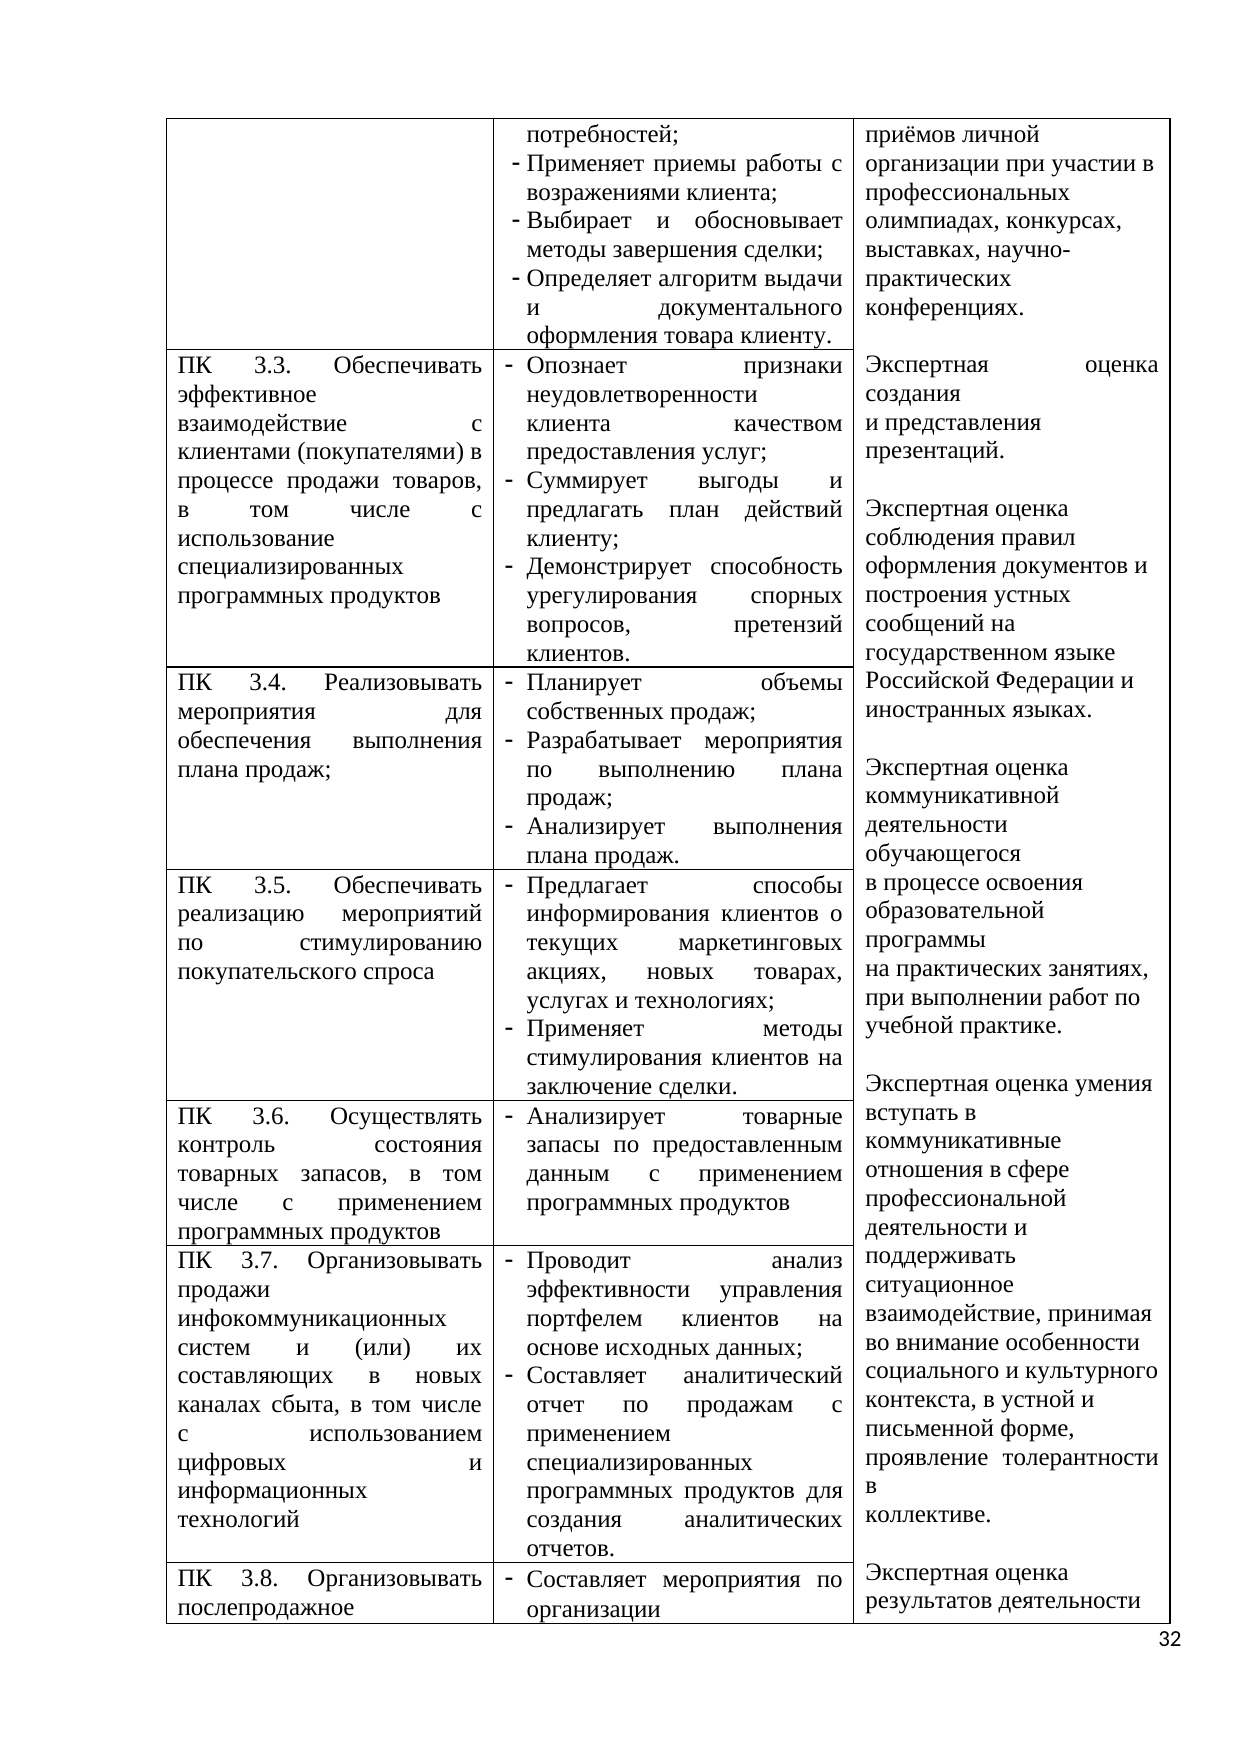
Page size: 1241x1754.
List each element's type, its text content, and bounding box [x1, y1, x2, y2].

table_cell ПК 3.7. Организовывать продажи инфокоммуникационных систем и (или) их составляющих в новых каналах сбыта, в том числе с использованием цифровых и информационных технологий [167, 1246, 493, 1562]
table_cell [167, 119, 493, 349]
table_cell ПК 3.6. Осуществлять контроль состояния товарных запасов, в том числе с применением программных продуктов [167, 1101, 493, 1244]
table_cell Анализирует товарные запасы по предоставленным данным с применением программных продуктов [494, 1101, 853, 1244]
table_cell ПК 3.4. Реализовывать мероприятия для обеспечения выполнения плана продаж; [167, 668, 493, 869]
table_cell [167, 1563, 493, 1623]
table_cell Предлагает способы информирования клиентов о текущих маркетинговых акциях, новых товарах, услугах и технологиях; Применяет методы стимулирования клиентов на заключение сделки. [494, 870, 853, 1100]
table_cell ПК 3.5. Обеспечивать реализацию мероприятий по стимулированию покупательского спроса [167, 870, 493, 1100]
table_cell Планирует объемы собственных продаж; Разрабатывает мероприятия по выполнению плана продаж; Анализирует выполнения плана продаж. [494, 668, 853, 869]
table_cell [494, 1563, 853, 1623]
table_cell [494, 119, 853, 349]
table_cell Опознает признаки неудовлетворенности клиента качеством предоставления услуг; Суммирует выгоды и предлагать план действий клиенту; Демонстрирует способность урегулирования спорных вопросов, претензий клиентов. [494, 350, 853, 666]
table_cell Проводит анализ эффективности управления портфелем клиентов на основе исходных данных; Составляет аналитический отчет по продажам с применением специализированных программных продуктов для создания аналитических отчетов. [494, 1246, 853, 1562]
table_cell ПК 3.3. Обеспечивать эффективное взаимодействие с клиентами (покупателями) в процессе продажи товаров, в том числе с использование специализированных программных продуктов [167, 350, 493, 666]
